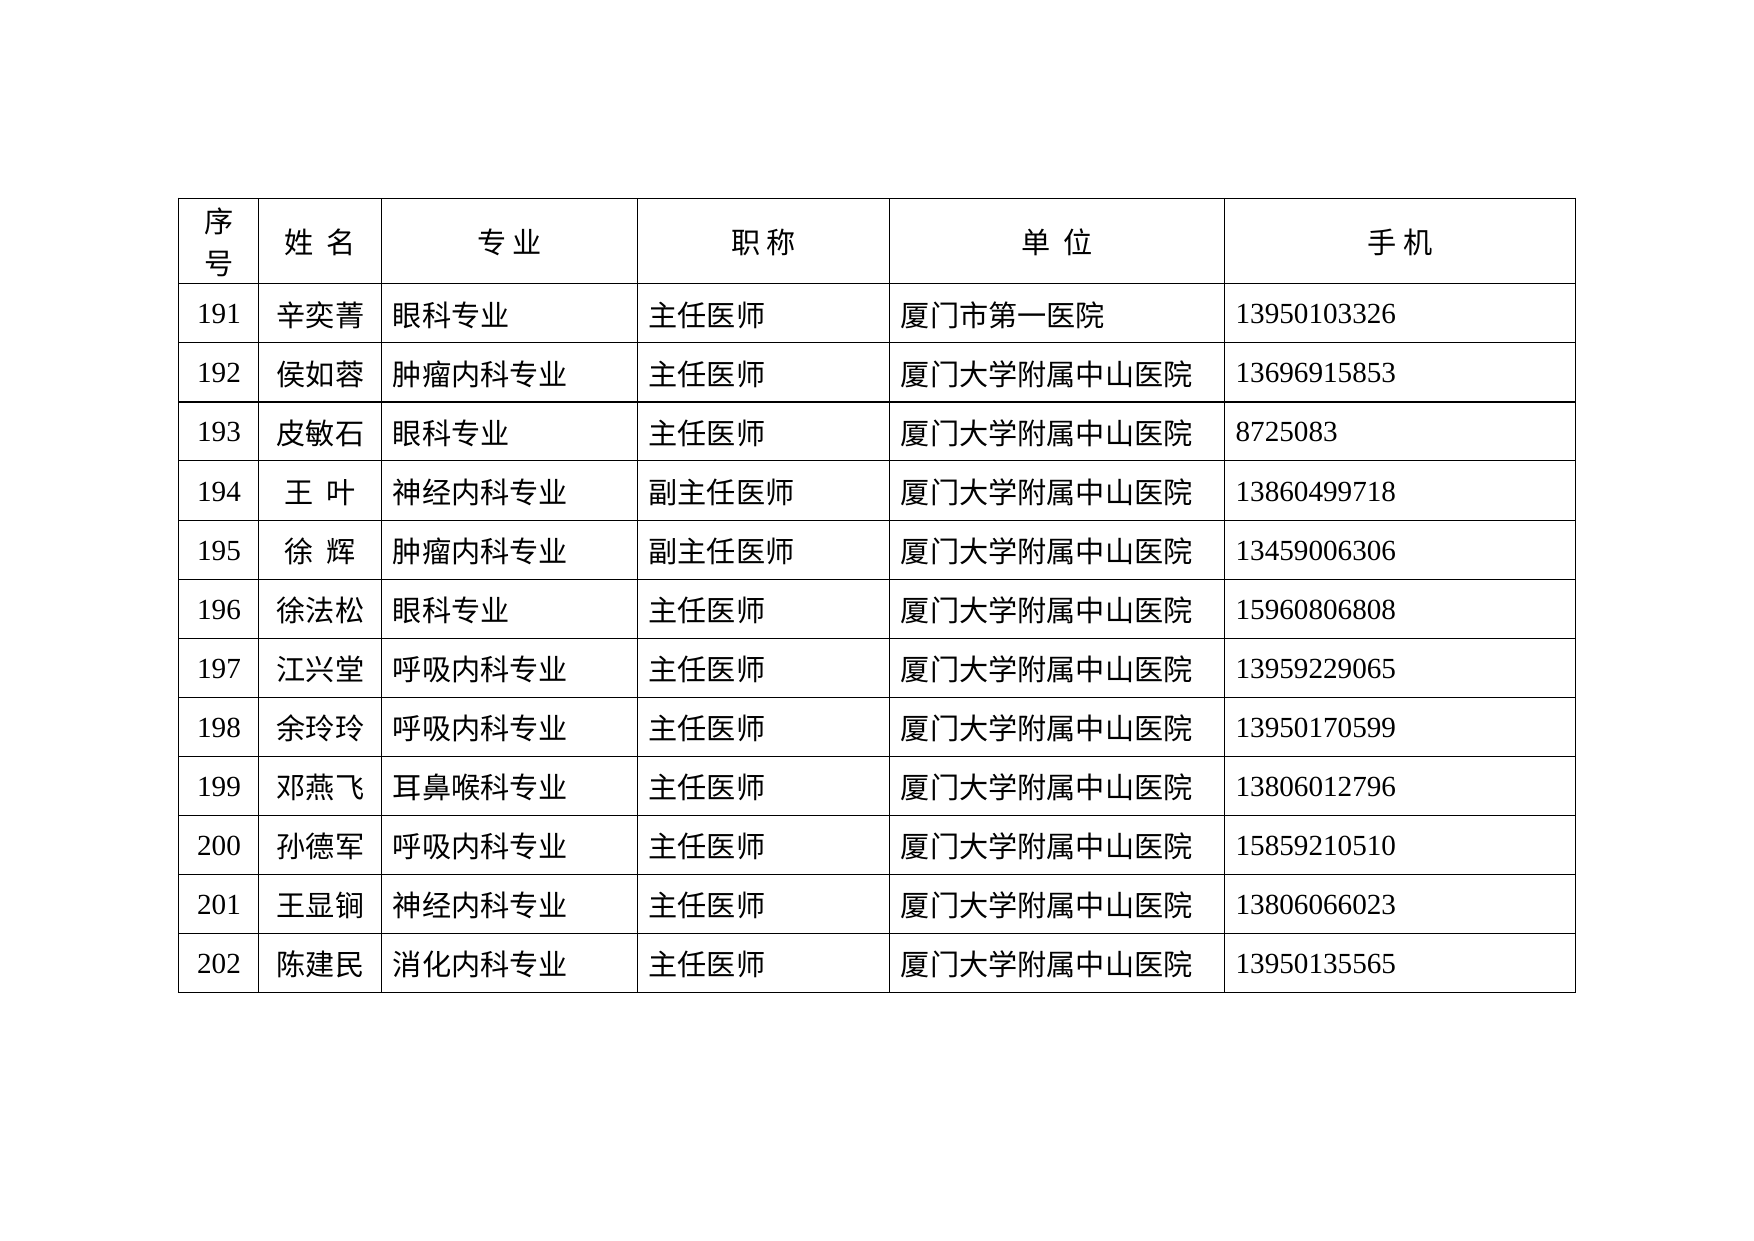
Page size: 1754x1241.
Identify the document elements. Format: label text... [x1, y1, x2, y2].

table_cell 肿瘤内科专业 [382, 521, 637, 578]
table_cell 192 [179, 343, 258, 401]
table_cell 13950170599 [1225, 698, 1575, 756]
table_cell 眼科专业 [382, 580, 637, 638]
table_cell 202 [179, 934, 258, 992]
table_cell 13459006306 [1225, 521, 1575, 578]
table_cell 邓燕飞 [259, 757, 381, 815]
table_cell 厦门大学附属中山医院 [890, 934, 1224, 992]
table_cell 198 [179, 698, 258, 756]
table_cell 13806012796 [1225, 757, 1575, 815]
table_cell 196 [179, 580, 258, 638]
table_cell 陈建民 [259, 934, 381, 992]
table_cell 主任医师 [638, 816, 889, 874]
table_cell 呼吸内科专业 [382, 816, 637, 874]
table_cell 厦门大学附属中山医院 [890, 343, 1224, 401]
table_cell 余玲玲 [259, 698, 381, 756]
table_header 手 机 [1225, 199, 1575, 283]
table_cell 江兴堂 [259, 639, 381, 697]
table_header 姓 名 [259, 199, 381, 283]
table_cell 辛奕菁 [259, 284, 381, 342]
table_cell 13950103326 [1225, 284, 1575, 342]
table_cell 厦门大学附属中山医院 [890, 461, 1224, 519]
table_cell 神经内科专业 [382, 875, 637, 933]
table_cell 13959229065 [1225, 639, 1575, 697]
table_cell 副主任医师 [638, 461, 889, 519]
table_cell 厦门大学附属中山医院 [890, 875, 1224, 933]
table_cell 13696915853 [1225, 343, 1575, 401]
table_cell 主任医师 [638, 875, 889, 933]
table_cell 王 叶 [259, 461, 381, 519]
table_cell 消化内科专业 [382, 934, 637, 992]
table_cell 厦门大学附属中山医院 [890, 580, 1224, 638]
table_cell 眼科专业 [382, 284, 637, 342]
table_cell 呼吸内科专业 [382, 639, 637, 697]
table_cell 徐法松 [259, 580, 381, 638]
table_cell 眼科专业 [382, 403, 637, 460]
table_cell 194 [179, 461, 258, 519]
table_cell 195 [179, 521, 258, 578]
table_cell 197 [179, 639, 258, 697]
table_cell 191 [179, 284, 258, 342]
table_cell 孙德军 [259, 816, 381, 874]
table_cell 200 [179, 816, 258, 874]
table_cell 13950135565 [1225, 934, 1575, 992]
table_cell 主任医师 [638, 284, 889, 342]
table_cell 皮敏石 [259, 403, 381, 460]
table_cell 8725083 [1225, 403, 1575, 460]
table_cell 厦门大学附属中山医院 [890, 403, 1224, 460]
table_cell 13860499718 [1225, 461, 1575, 519]
table_header 专 业 [382, 199, 637, 283]
table_cell 主任医师 [638, 343, 889, 401]
table_cell 厦门大学附属中山医院 [890, 639, 1224, 697]
table_cell 耳鼻喉科专业 [382, 757, 637, 815]
table_cell 肿瘤内科专业 [382, 343, 637, 401]
table_cell 王显锏 [259, 875, 381, 933]
table_cell 13806066023 [1225, 875, 1575, 933]
table_cell 厦门大学附属中山医院 [890, 698, 1224, 756]
table_cell 侯如蓉 [259, 343, 381, 401]
table_cell 主任医师 [638, 934, 889, 992]
table_cell 主任医师 [638, 698, 889, 756]
table_cell 199 [179, 757, 258, 815]
table_cell 15859210510 [1225, 816, 1575, 874]
table_cell 193 [179, 403, 258, 460]
table_cell 呼吸内科专业 [382, 698, 637, 756]
table_cell 主任医师 [638, 403, 889, 460]
table_cell 201 [179, 875, 258, 933]
table_header 序号 [179, 199, 258, 283]
table_cell 徐 辉 [259, 521, 381, 578]
table_cell 主任医师 [638, 639, 889, 697]
table_cell 厦门大学附属中山医院 [890, 521, 1224, 578]
table_cell 厦门市第一医院 [890, 284, 1224, 342]
table_header 职 称 [638, 199, 889, 283]
table_cell 主任医师 [638, 580, 889, 638]
table_cell 厦门大学附属中山医院 [890, 816, 1224, 874]
table_cell 主任医师 [638, 757, 889, 815]
table_cell 神经内科专业 [382, 461, 637, 519]
table_cell 副主任医师 [638, 521, 889, 578]
table_cell 15960806808 [1225, 580, 1575, 638]
table_cell 厦门大学附属中山医院 [890, 757, 1224, 815]
table_header 单 位 [890, 199, 1224, 283]
